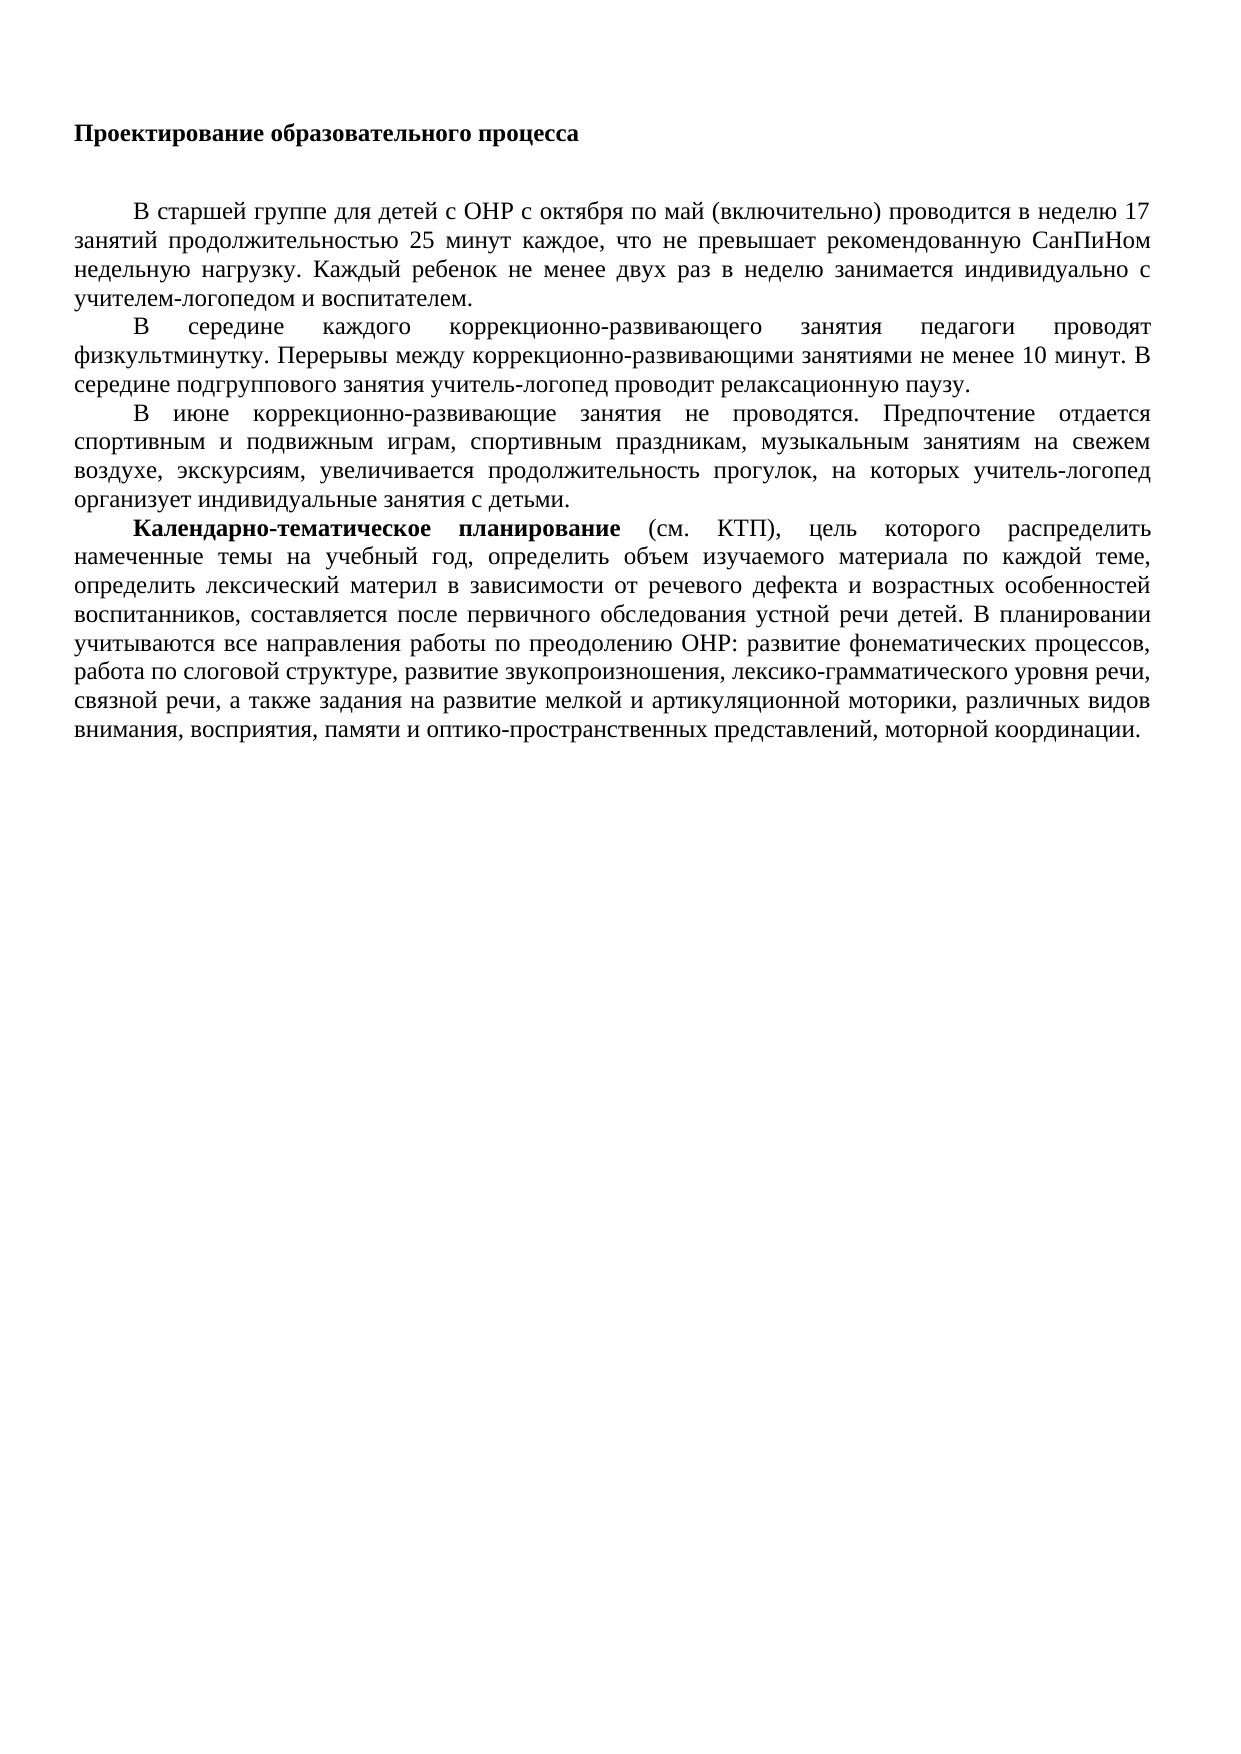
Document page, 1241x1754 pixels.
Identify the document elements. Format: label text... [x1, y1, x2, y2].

text Календарно-тематическое планирование (см. КТП), цель которого распределить намеченные темы на учебный год, определить объем изучаемого материала по каждой теме, определить лексический материл в зависимости от речевого дефекта и возрастных особенностей воспитанников, составляется после первичного обследования устной речи детей. В планировании учитываются все направления работы по преодолению ОНР: развитие фонематических процессов, работа по слоговой структуре, развитие звукопроизношения, лексико-грамматического уровня речи, связной речи, а также задания на развитие мелкой и артикуляционной моторики, различных видов внимания, восприятия, памяти и оптико-пространственных представлений, моторной координации. [74, 513, 1152, 743]
text В июне коррекционно-развивающие занятия не проводятся. Предпочтение отдается спортивным и подвижным играм, спортивным праздникам, музыкальным занятиям на свежем воздухе, экскурсиям, увеличивается продолжительность прогулок, на которых учитель-логопед организует индивидуальные занятия с детьми. [74, 398, 1152, 513]
text В старшей группе для детей с ОНР с октября по май (включительно) проводится в неделю 17 занятий продолжительностью 25 минут каждое, что не превышает рекомендованную СанПиНом недельную нагрузку. Каждый ребенок не менее двух раз в неделю занимается индивидуально с учителем-логопедом и воспитателем. [74, 196, 1152, 311]
text Проектирование образовательного процесса [74, 118, 1152, 147]
text В середине каждого коррекционно-развивающего занятия педагоги проводят физкультминутку. Перерывы между коррекционно-развивающими занятиями не менее 10 минут. В середине подгруппового занятия учитель-логопед проводит релаксационную паузу. [74, 311, 1152, 398]
